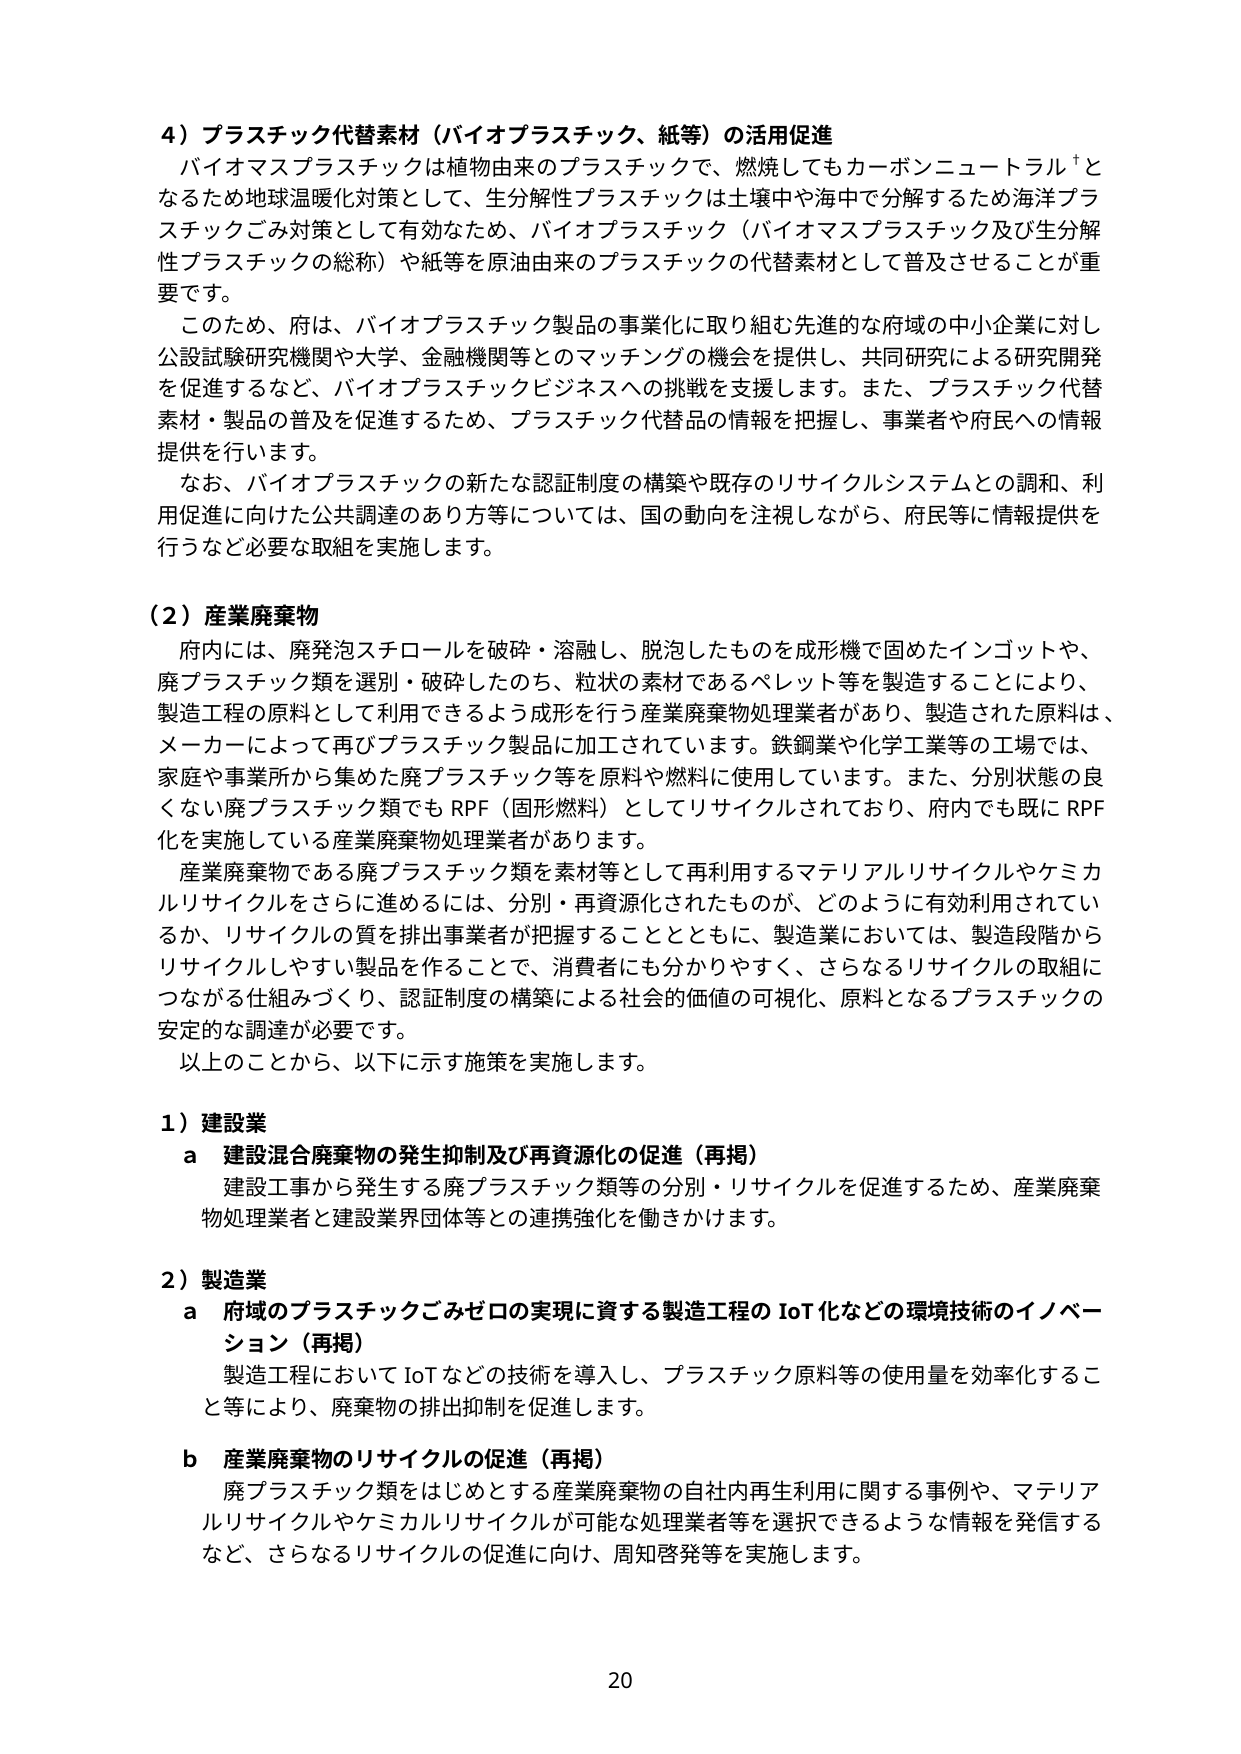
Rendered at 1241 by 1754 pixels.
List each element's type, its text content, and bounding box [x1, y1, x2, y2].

subtitle １）建設業 [158, 1106, 1104, 1138]
subtitle ４）プラスチック代替素材（バイオプラスチック、紙等）の活用促進 [158, 118, 1104, 150]
text 製造工程においてIoTなどの技術を導入し、プラスチック原料等の使用量を効率化すること等により、廃棄物の排出抑制を促進します。 [201, 1358, 1104, 1421]
subtitle ａ 建設混合廃棄物の発生抑制及び再資源化の促進（再掲） [179, 1138, 1104, 1169]
subtitle ２）製造業 [158, 1263, 1104, 1294]
subtitle ａ 府域のプラスチックごみゼロの実現に資する製造工程のIoT化などの環境技術のイノベーション（再掲） [179, 1294, 1104, 1358]
text 廃プラスチック類をはじめとする産業廃棄物の自社内再生利用に関する事例や、マテリアルリサイクルやケミカルリサイクルが可能な処理業者等を選択できるような情報を発信するなど、さらなるリサイクルの促進に向け、周知啓発等を実施します。 [201, 1474, 1104, 1569]
text バイオマスプラスチックは植物由来のプラスチックで、燃焼してもカーボンニュートラル†となるため地球温暖化対策として、生分解性プラスチックは土壌中や海中で分解するため海洋プラスチックごみ対策として有効なため、バイオプラスチック（バイオマスプラスチック及び生分解性プラスチックの総称）や紙等を原油由来のプラスチックの代替素材として普及させることが重要です。 [158, 150, 1104, 308]
text 産業廃棄物である廃プラスチック類を素材等として再利用するマテリアルリサイクルやケミカルリサイクルをさらに進めるには、分別・再資源化されたものが、どのように有効利用されているか、リサイクルの質を排出事業者が把握することとともに、製造業においては、製造段階からリサイクルしやすい製品を作ることで、消費者にも分かりやすく、さらなるリサイクルの取組につながる仕組みづくり、認証制度の構築による社会的価値の可視化、原料となるプラスチックの安定的な調達が必要です。 [158, 855, 1104, 1045]
text 以上のことから、以下に示す施策を実施します。 [136, 1045, 1104, 1076]
text なお、バイオプラスチックの新たな認証制度の構築や既存のリサイクルシステムとの調和、利用促進に向けた公共調達のあり方等については、国の動向を注視しながら、府民等に情報提供を行うなど必要な取組を実施します。 [158, 466, 1104, 561]
subtitle （２）産業廃棄物 [136, 591, 1104, 633]
text 建設工事から発生する廃プラスチック類等の分別・リサイクルを促進するため、産業廃棄物処理業者と建設業界団体等との連携強化を働きかけます。 [201, 1169, 1104, 1233]
text 府内には、廃発泡スチロールを破砕・溶融し、脱泡したものを成形機で固めたインゴットや、廃プラスチック類を選別・破砕したのち、粒状の素材であるペレット等を製造することにより、製造工程の原料として利用できるよう成形を行う産業廃棄物処理業者があり、製造された原料は、メーカーによって再びプラスチック製品に加工されています。鉄鋼業や化学工業等の工場では、家庭や事業所から集めた廃プラスチック等を原料や燃料に使用しています。また、分別状態の良くない廃プラスチック類でもRPF（固形燃料）としてリサイクルされており、府内でも既にRPF化を実施している産業廃棄物処理業者があります。 [158, 633, 1104, 855]
text このため、府は、バイオプラスチック製品の事業化に取り組む先進的な府域の中小企業に対し、公設試験研究機関や大学、金融機関等とのマッチングの機会を提供し、共同研究による研究開発を促進するなど、バイオプラスチックビジネスへの挑戦を支援します。また、プラスチック代替素材・製品の普及を促進するため、プラスチック代替品の情報を把握し、事業者や府民への情報提供を行います。 [158, 308, 1104, 466]
subtitle ｂ 産業廃棄物のリサイクルの促進（再掲） [179, 1442, 1104, 1474]
